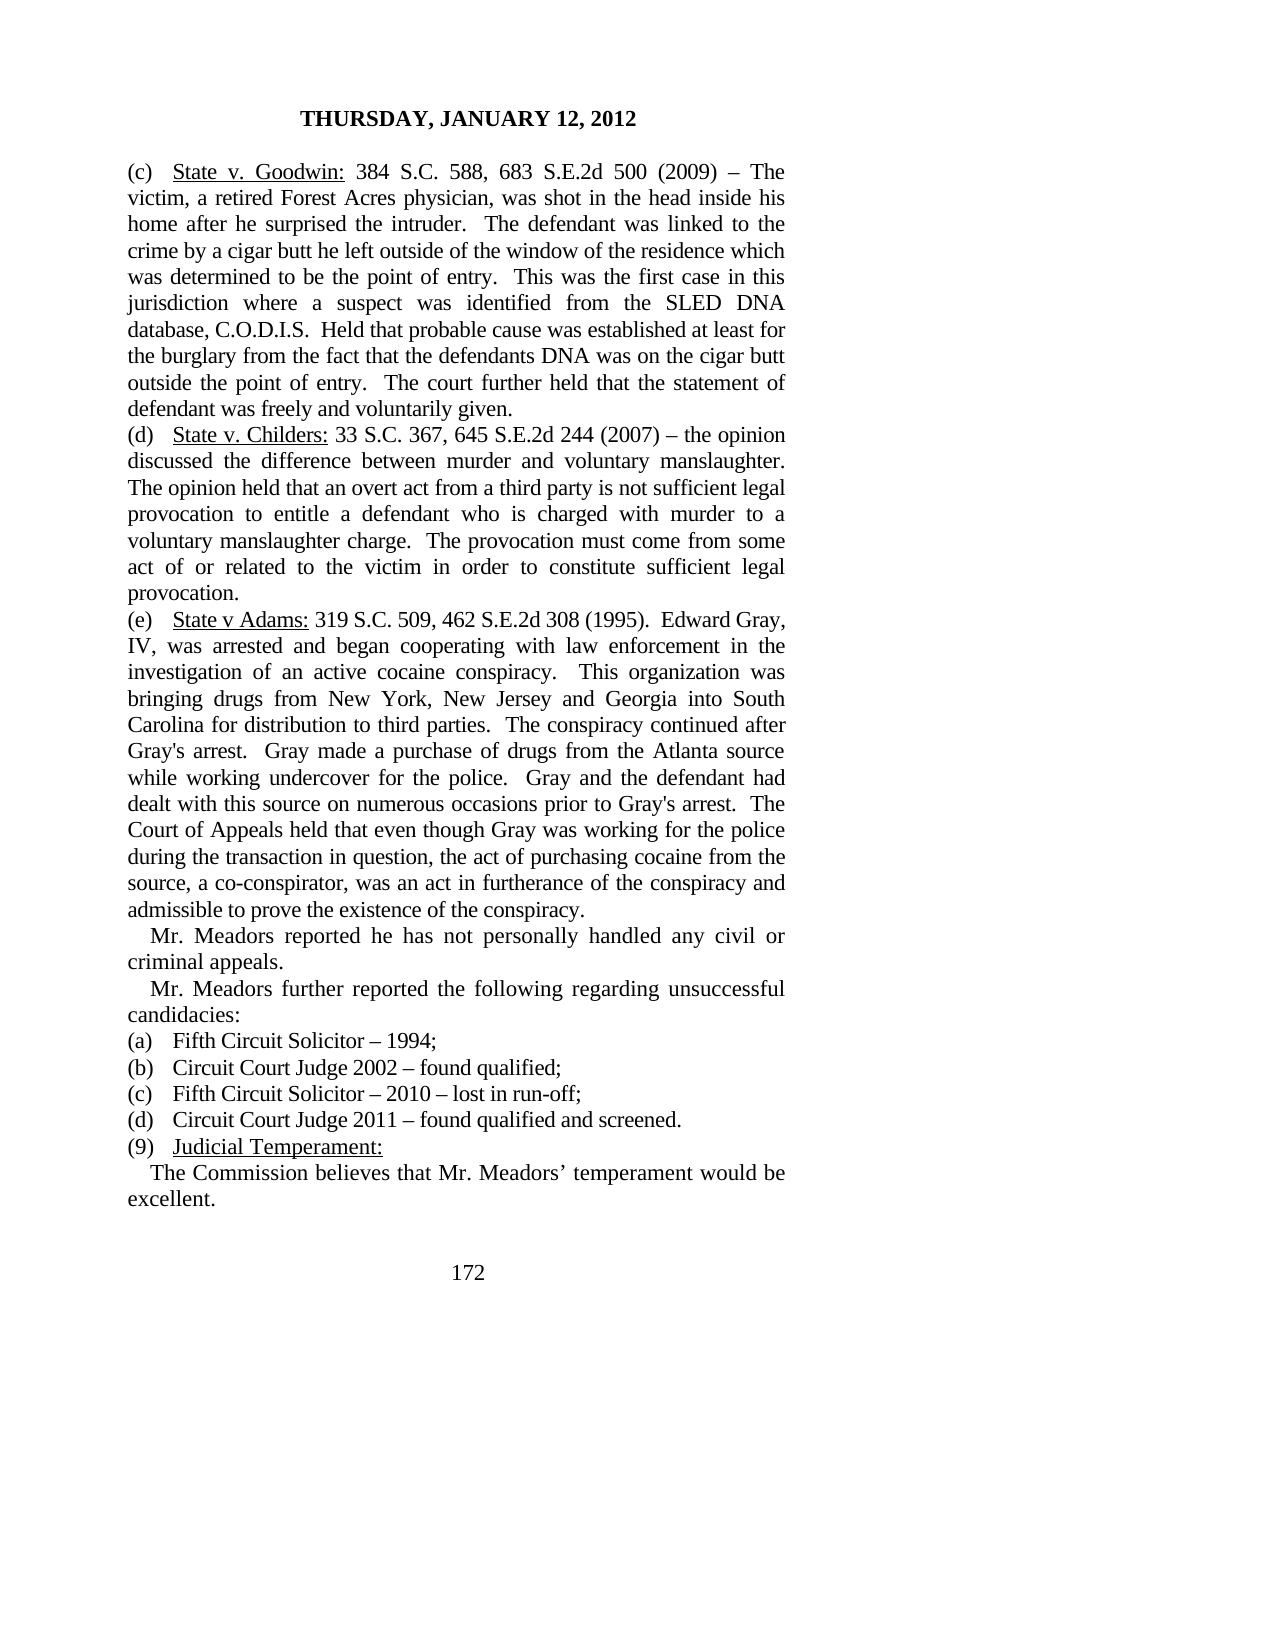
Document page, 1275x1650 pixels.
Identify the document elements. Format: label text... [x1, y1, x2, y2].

text (d) Circuit Court Judge 2011 – found qualified and screened. [127, 1106, 786, 1133]
text (9) Judicial Temperament: [127, 1133, 786, 1159]
text (b) Circuit Court Judge 2002 – found qualified; [127, 1054, 786, 1080]
text (c) Fifth Circuit Solicitor – 2010 – lost in run-off; [127, 1080, 786, 1106]
text (d) State v. Childers: 33 S.C. 367, 645 S.E.2d 244 (2007) – the opinion discussed the difference between murder and voluntary manslaughter. The opinion held that an overt act from a third party is not sufficient legal provocation to entitle a defendant who is charged with murder to a voluntary manslaughter charge. The provocation must come from some act of or related to the victim in order to constitute sufficient legal provocation. [127, 421, 786, 606]
text (e) State v Adams: 319 S.C. 509, 462 S.E.2d 308 (1995). Edward Gray, IV, was arrested and began cooperating with law enforcement in the investigation of an active cocaine conspiracy. This organization was bringing drugs from New York, New Jersey and Georgia into South Carolina for distribution to third parties. The conspiracy continued after Gray's arrest. Gray made a purchase of drugs from the Atlanta source while working undercover for the police. Gray and the defendant had dealt with this source on numerous occasions prior to Gray's arrest. The Court of Appeals held that even though Gray was working for the police during the transaction in question, the act of purchasing cocaine from the source, a co-conspirator, was an act in furtherance of the conspiracy and admissible to prove the existence of the conspiracy. [127, 606, 786, 922]
text The Commission believes that Mr. Meadors’ temperament would be excellent. [127, 1159, 786, 1212]
text Mr. Meadors further reported the following regarding unsuccessful candidacies: [127, 975, 786, 1027]
text (c) State v. Goodwin: 384 S.C. 588, 683 S.E.2d 500 (2009) – The victim, a retired Forest Acres physician, was shot in the head inside his home after he surprised the intruder. The defendant was linked to the crime by a cigar butt he left outside of the window of the residence which was determined to be the point of entry. This was the first case in this jurisdiction where a suspect was identified from the SLED DNA database, C.O.D.I.S. Held that probable cause was established at least for the burglary from the fact that the defendants DNA was on the cigar butt outside the point of entry. The court further held that the statement of defendant was freely and voluntarily given. [127, 158, 786, 421]
text Mr. Meadors reported he has not personally handled any civil or criminal appeals. [127, 922, 786, 975]
text (a) Fifth Circuit Solicitor – 1994; [127, 1027, 786, 1054]
